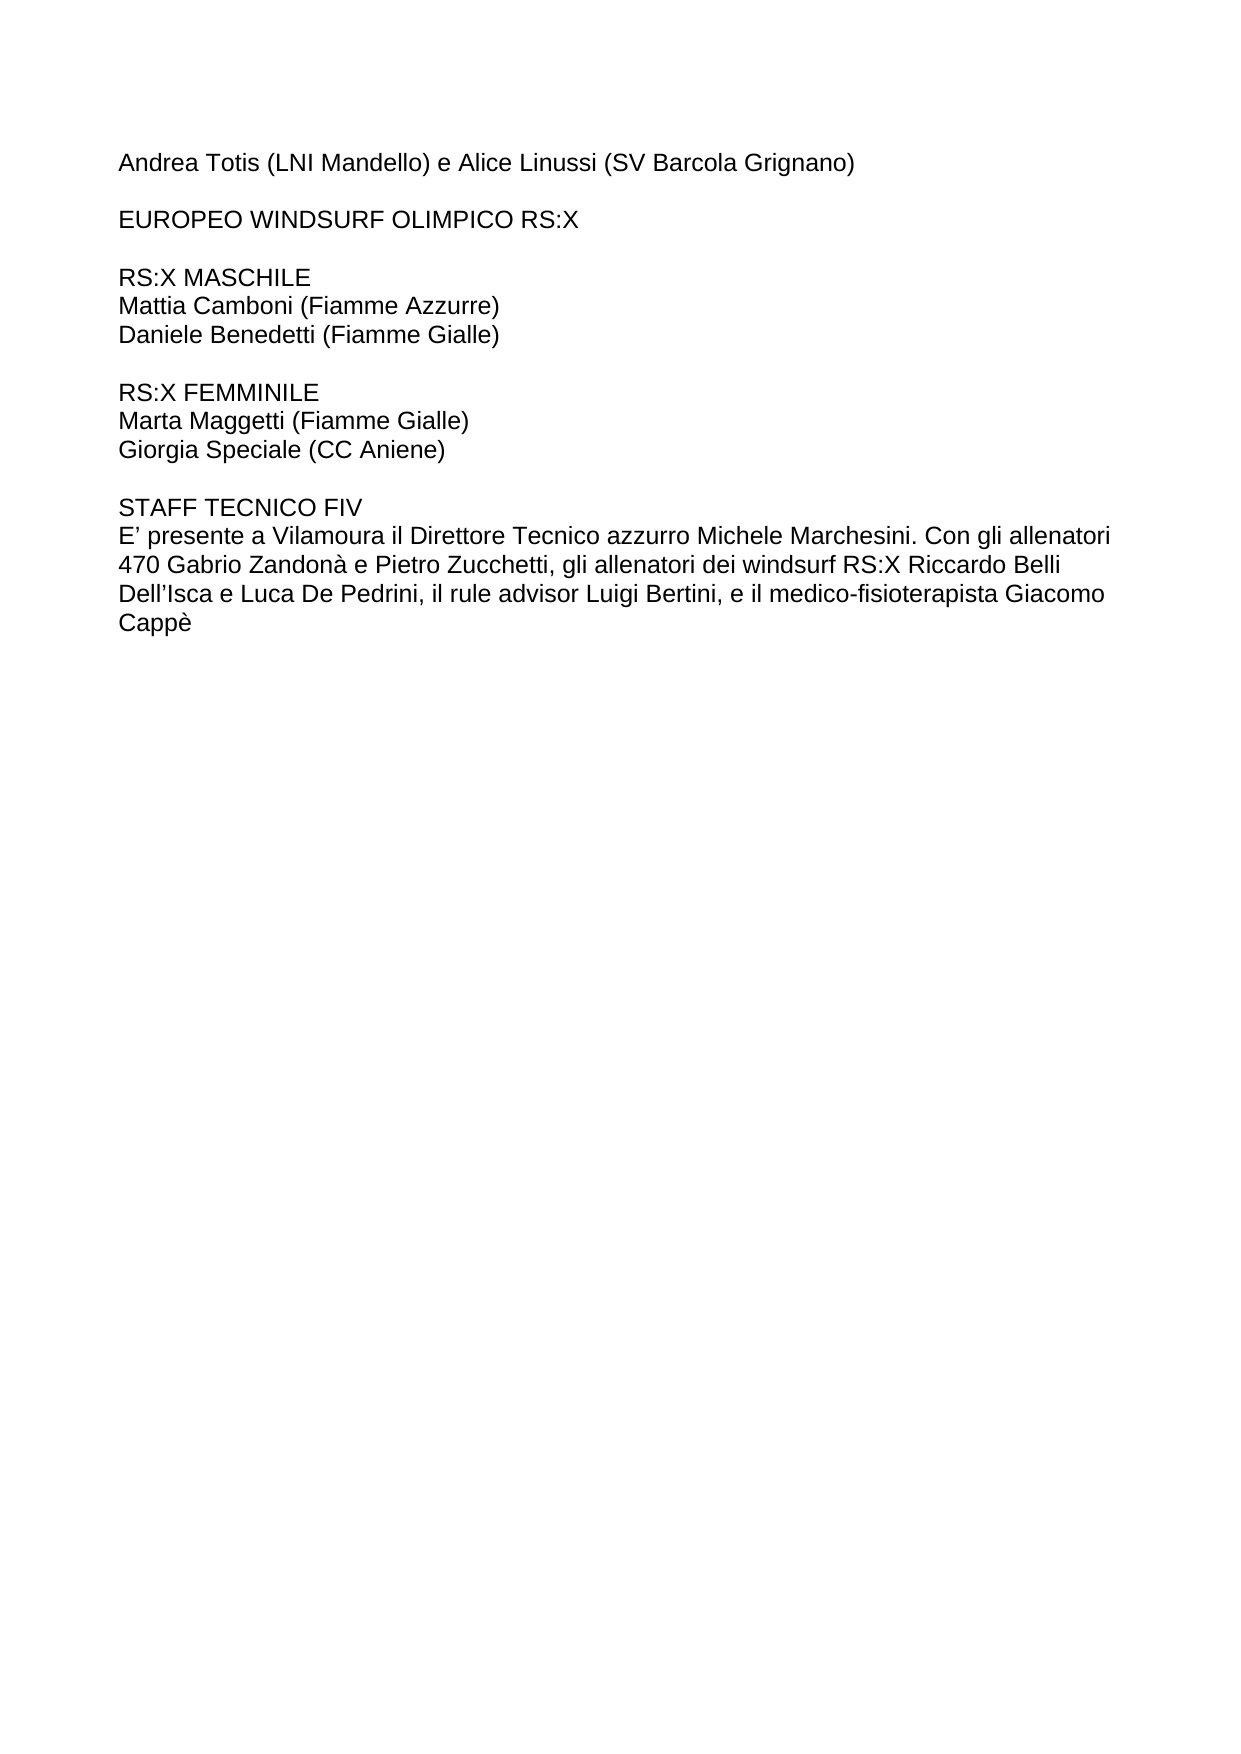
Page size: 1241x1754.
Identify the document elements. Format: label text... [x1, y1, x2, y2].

text Mattia Camboni (Fiamme Azzurre) [118, 291, 1122, 320]
text Daniele Benedetti (Fiamme Gialle) [118, 320, 1122, 349]
text Marta Maggetti (Fiamme Gialle) [118, 406, 1122, 435]
text Andrea Totis (LNI Mandello) e Alice Linussi (SV Barcola Grignano) [118, 148, 1122, 176]
text EUROPEO WINDSURF OLIMPICO RS:X [118, 205, 1122, 234]
text Giorgia Speciale (CC Aniene) [118, 435, 1122, 464]
text RS:X FEMMINILE [118, 378, 1122, 406]
text STAFF TECNICO FIV [118, 493, 1122, 521]
text E’ presente a Vilamoura il Direttore Tecnico azzurro Michele Marchesini. Con gli allenatori 470 Gabrio Zandonà e Pietro Zucchetti, gli allenatori dei windsurf RS:X Riccardo Belli Dell’Isca e Luca De Pedrini, il rule advisor Luigi Bertini, e il medico-fisioterapista Giacomo Cappè [118, 521, 1122, 636]
text RS:X MASCHILE [118, 263, 1122, 291]
